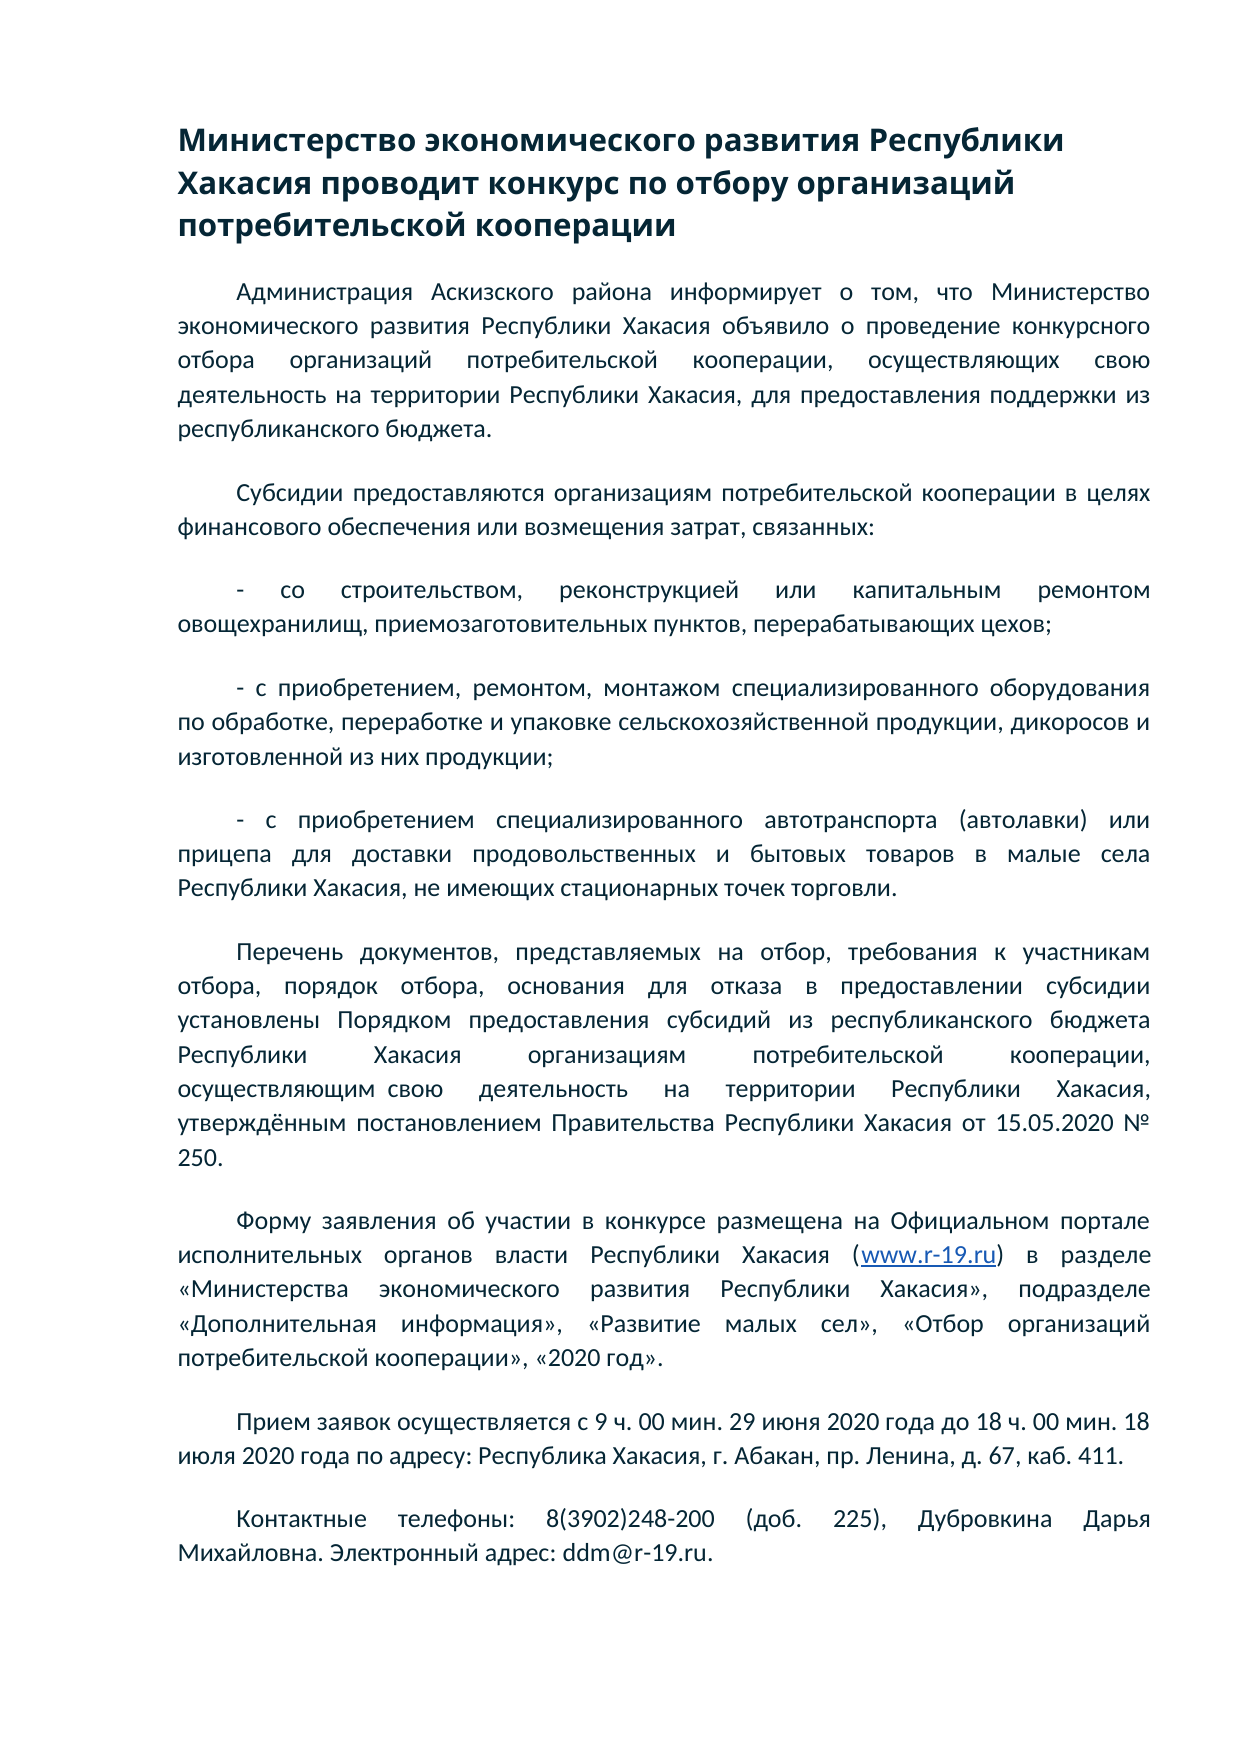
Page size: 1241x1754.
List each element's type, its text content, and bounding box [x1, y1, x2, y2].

text - с приобретением, ремонтом, монтажом специализированного оборудования по обработке, переработке и упаковке сельскохозяйственной продукции, дикоросов и изготовленной из них продукции; [177, 671, 1152, 771]
subtitle Министерство экономического развития Республики Хакасия проводит конкурс по отбору организаций потребительской кооперации [177, 118, 1152, 246]
text Перечень документов, представляемых на отбор, требования к участникам отбора, порядок отбора, основания для отказа в предоставлении субсидии установлены Порядком предоставления субсидий из республиканского бюджета Республики Хакасия организациям потребительской кооперации, осуществляющим свою деятельность на территории Республики Хакасия, утверждённым постановлением Правительства Республики Хакасия от 15.05.2020 № 250. [177, 935, 1152, 1172]
text Контактные телефоны: 8(3902)248-200 (доб. 225), Дубровкина Дарья Михайловна. Электронный адрес: ddm@r-19.ru. [177, 1502, 1152, 1568]
text - с приобретением специализированного автотранспорта (автолавки) или прицепа для доставки продовольственных и бытовых товаров в малые села Республики Хакасия, не имеющих стационарных точек торговли. [177, 803, 1152, 903]
text Форму заявления об участии в конкурсе размещена на Официальном портале исполнительных органов власти Республики Хакасия (www.r-19.ru) в разделе «Министерства экономического развития Республики Хакасия», подразделе «Дополнительная информация», «Развитие малых сел», «Отбор организаций потребительской кооперации», «2020 год». [177, 1204, 1152, 1373]
text Администрация Аскизского района информирует о том, что Министерство экономического развития Республики Хакасия объявило о проведение конкурсного отбора организаций потребительской кооперации, осуществляющих свою деятельность на территории Республики Хакасия, для предоставления поддержки из республиканского бюджета. [177, 275, 1152, 444]
text - со строительством, реконструкцией или капитальным ремонтом овощехранилищ, приемозаготовительных пунктов, перерабатывающих цехов; [177, 573, 1152, 639]
text Субсидии предоставляются организациям потребительской кооперации в целях финансового обеспечения или возмещения затрат, связанных: [177, 476, 1152, 542]
text Прием заявок осуществляется с 9 ч. 00 мин. 29 июня 2020 года до 18 ч. 00 мин. 18 июля 2020 года по адресу: Республика Хакасия, г. Абакан, пр. Ленина, д. 67, каб. 411. [177, 1404, 1152, 1471]
